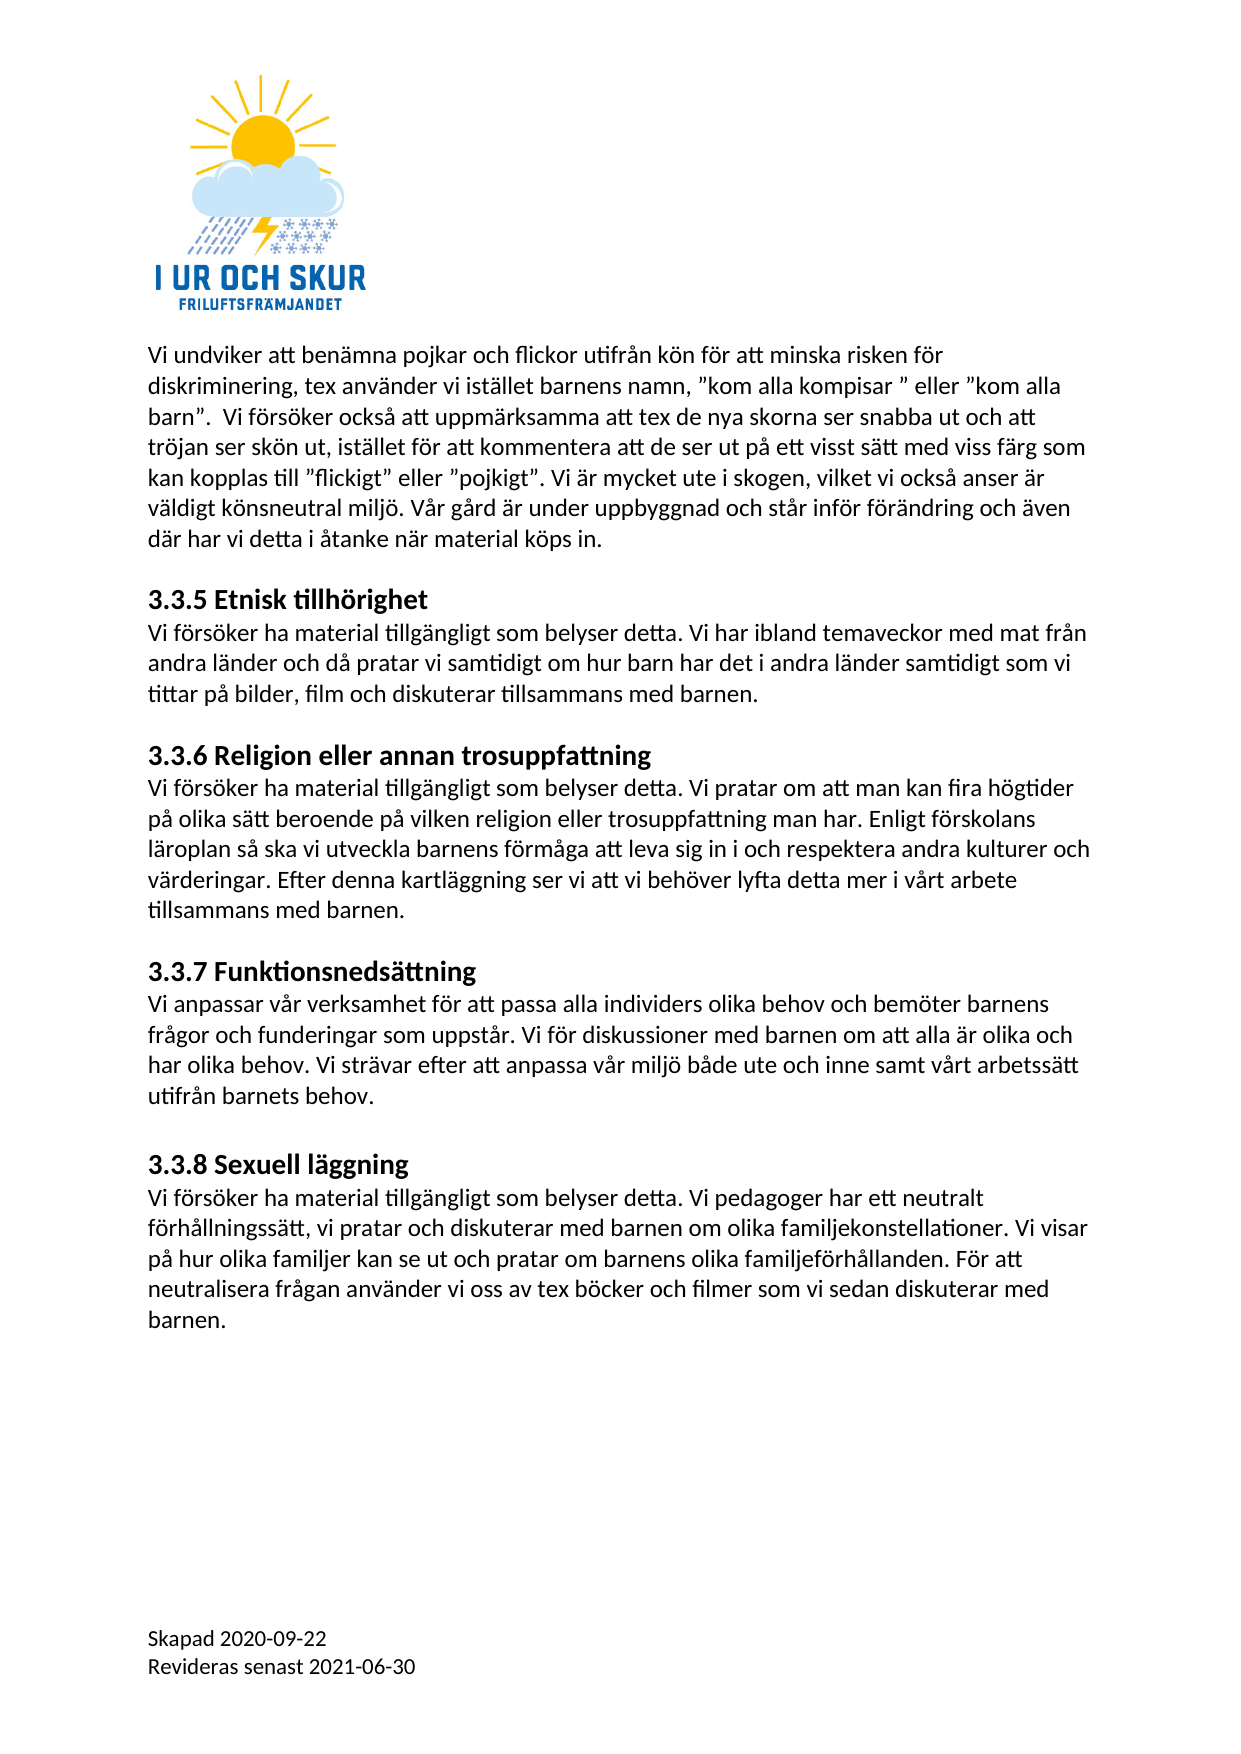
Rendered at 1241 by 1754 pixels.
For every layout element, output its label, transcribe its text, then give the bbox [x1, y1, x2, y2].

text 3.3.6 Religion eller annan trosuppfattning [148, 737, 1093, 772]
text 3.3.5 Etnisk tillhörighet [148, 581, 1093, 617]
text 3.3.8 Sexuell läggning Vi försöker ha material tillgängligt som belyser detta. Vi pedagoger har ett neutralt förhållningssätt, vi pratar och diskuterar med barnen om olika familjekonstellationer. Vi visar på hur olika familjer kan se ut och pratar om barnens olika familjeförhållanden. För att neutralisera frågan använder vi oss av tex böcker och filmer som vi sedan diskuterar med barnen. [148, 1146, 1093, 1334]
text 3.3.7 Funktionsnedsättning Vi anpassar vår verksamhet för att passa alla individers olika behov och bemöter barnens frågor och funderingar som uppstår. Vi för diskussioner med barnen om att alla är olika och har olika behov. Vi strävar efter att anpassa vår miljö både ute och inne samt vårt arbetssätt utifrån barnets behov. [148, 953, 1093, 1111]
text Vi försöker ha material tillgängligt som belyser detta. Vi har ibland temaveckor med mat från andra länder och då pratar vi samtidigt om hur barn har det i andra länder samtidigt som vi tittar på bilder, film och diskuterar tillsammans med barnen. [148, 617, 1093, 737]
text Vi undviker att benämna pojkar och flickor utifrån kön för att minska risken för diskriminering, tex använder vi istället barnens namn, ”kom alla kompisar ” eller ”kom alla barn”. Vi försöker också att uppmärksamma att tex de nya skorna ser snabba ut och att tröjan ser skön ut, istället för att kommentera att de ser ut på ett visst sätt med viss färg som kan kopplas till ”flickigt” eller ”pojkigt”. Vi är mycket ute i skogen, vilket vi också anser är väldigt könsneutral miljö. Vår gård är under uppbyggnad och står inför förändring och även där har vi detta i åtanke när material köps in. [148, 340, 1093, 581]
text Vi försöker ha material tillgängligt som belyser detta. Vi pratar om att man kan fira högtider på olika sätt beroende på vilken religion eller trosuppfattning man har. Enligt förskolans läroplan så ska vi utveckla barnens förmåga att leva sig in i och respektera andra kulturer och värderingar. Efter denna kartläggning ser vi att vi behöver lyfta detta mer i vårt arbete tillsammans med barnen. [148, 772, 1093, 953]
picture [147, 73, 373, 312]
